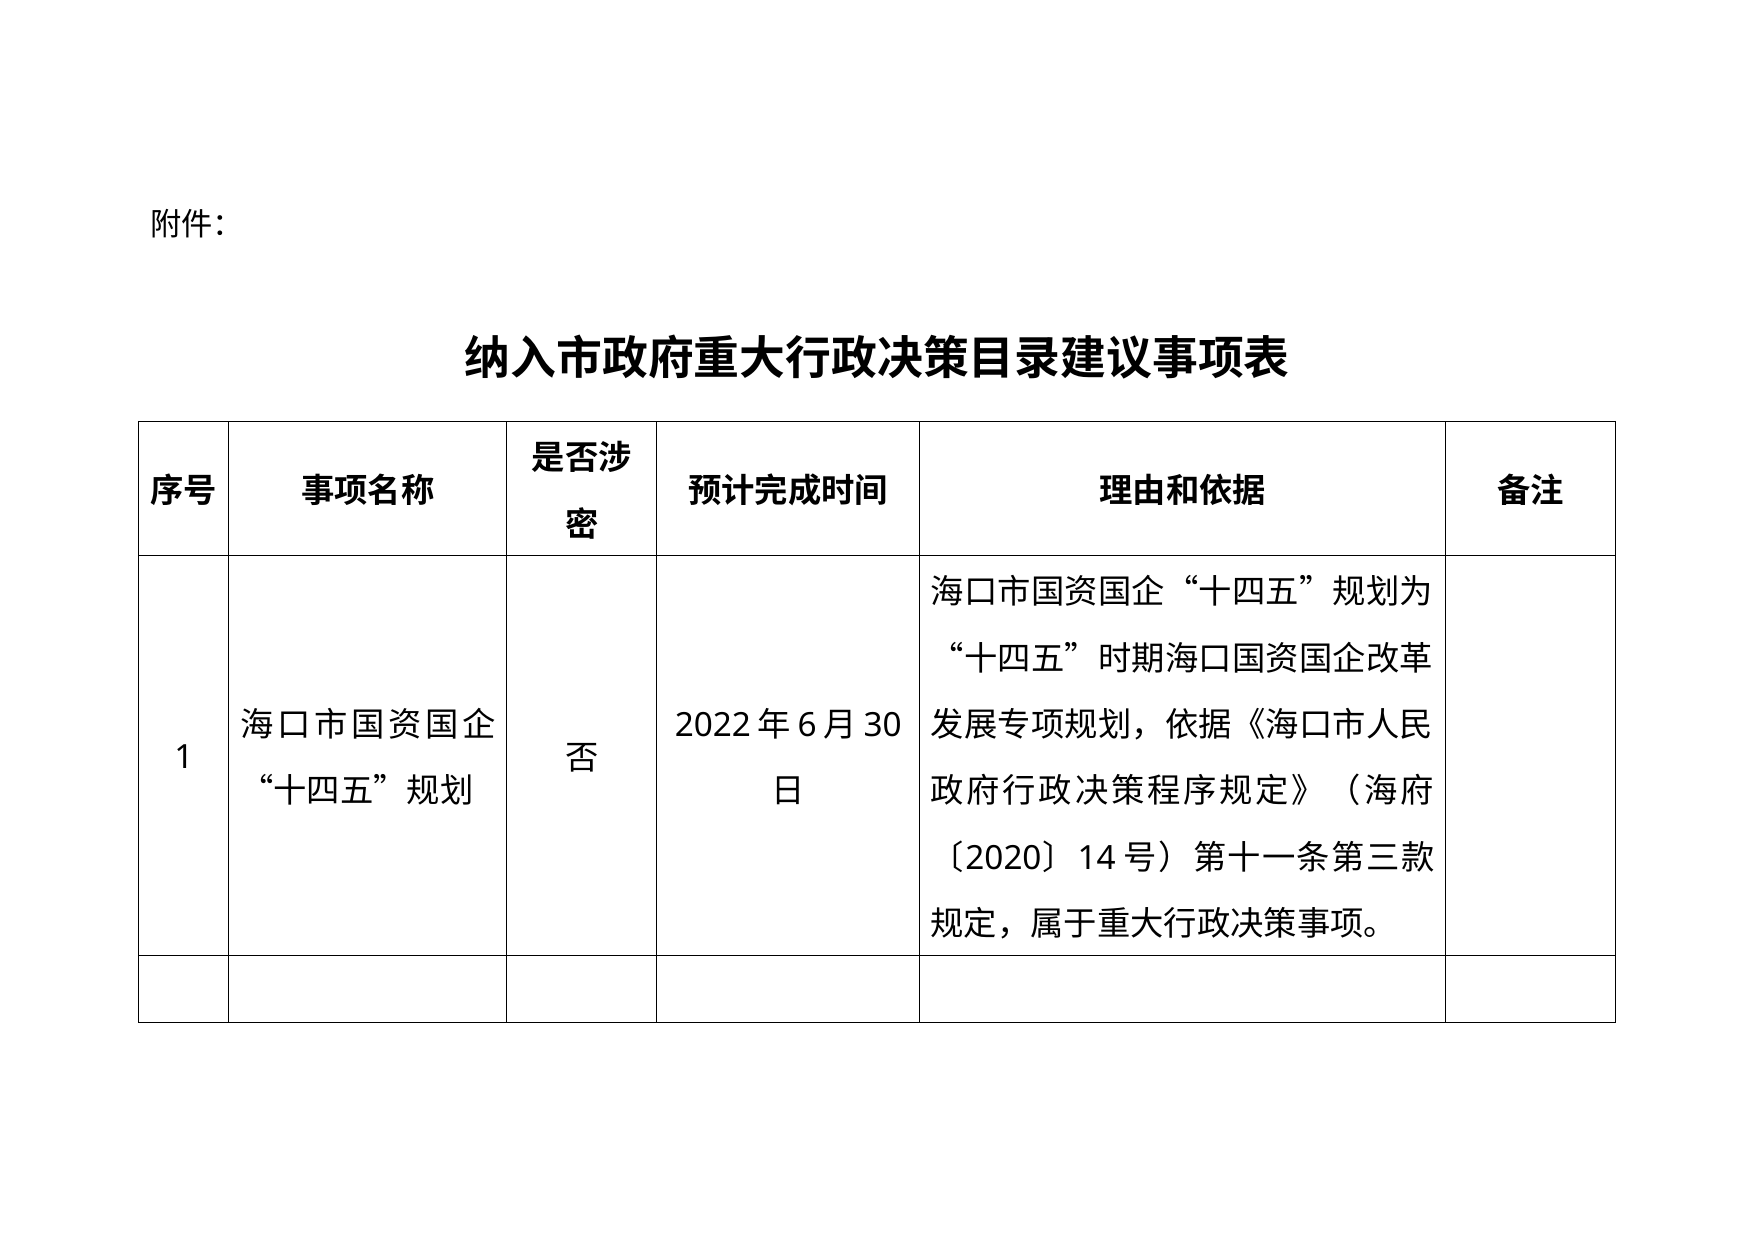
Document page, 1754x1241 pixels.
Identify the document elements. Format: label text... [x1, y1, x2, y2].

table_cell 否 [507, 556, 656, 954]
table_cell [920, 956, 1445, 1022]
table_cell [507, 956, 656, 1022]
table_cell [1446, 956, 1615, 1022]
table_cell [657, 956, 919, 1022]
table_cell [229, 956, 506, 1022]
table_header 预计完成时间 [657, 422, 919, 555]
table_header 序号 [139, 422, 228, 555]
table_header 备注 [1446, 422, 1615, 555]
table_cell 2022年6月30日 [657, 556, 919, 954]
table_cell [1446, 556, 1615, 954]
text 纳入市政府重大行政决策目录建议事项表 [150, 321, 1604, 387]
table_header 理由和依据 [920, 422, 1445, 555]
table_header 是否涉密 [507, 422, 656, 555]
table_cell 1 [139, 556, 228, 954]
table_header 事项名称 [229, 422, 506, 555]
table_cell 海口市国资国企“十四五”规划为“十四五”时期海口国资国企改革发展专项规划，依据《海口市人民政府行政决策程序规定》（海府〔2020〕14号）第十一条第三款规定，属于重大行政决策事项。 [920, 556, 1445, 954]
table_cell [139, 956, 228, 1022]
table_cell 海口市国资国企“十四五”规划 [229, 556, 506, 954]
text 附件： [150, 188, 1604, 254]
